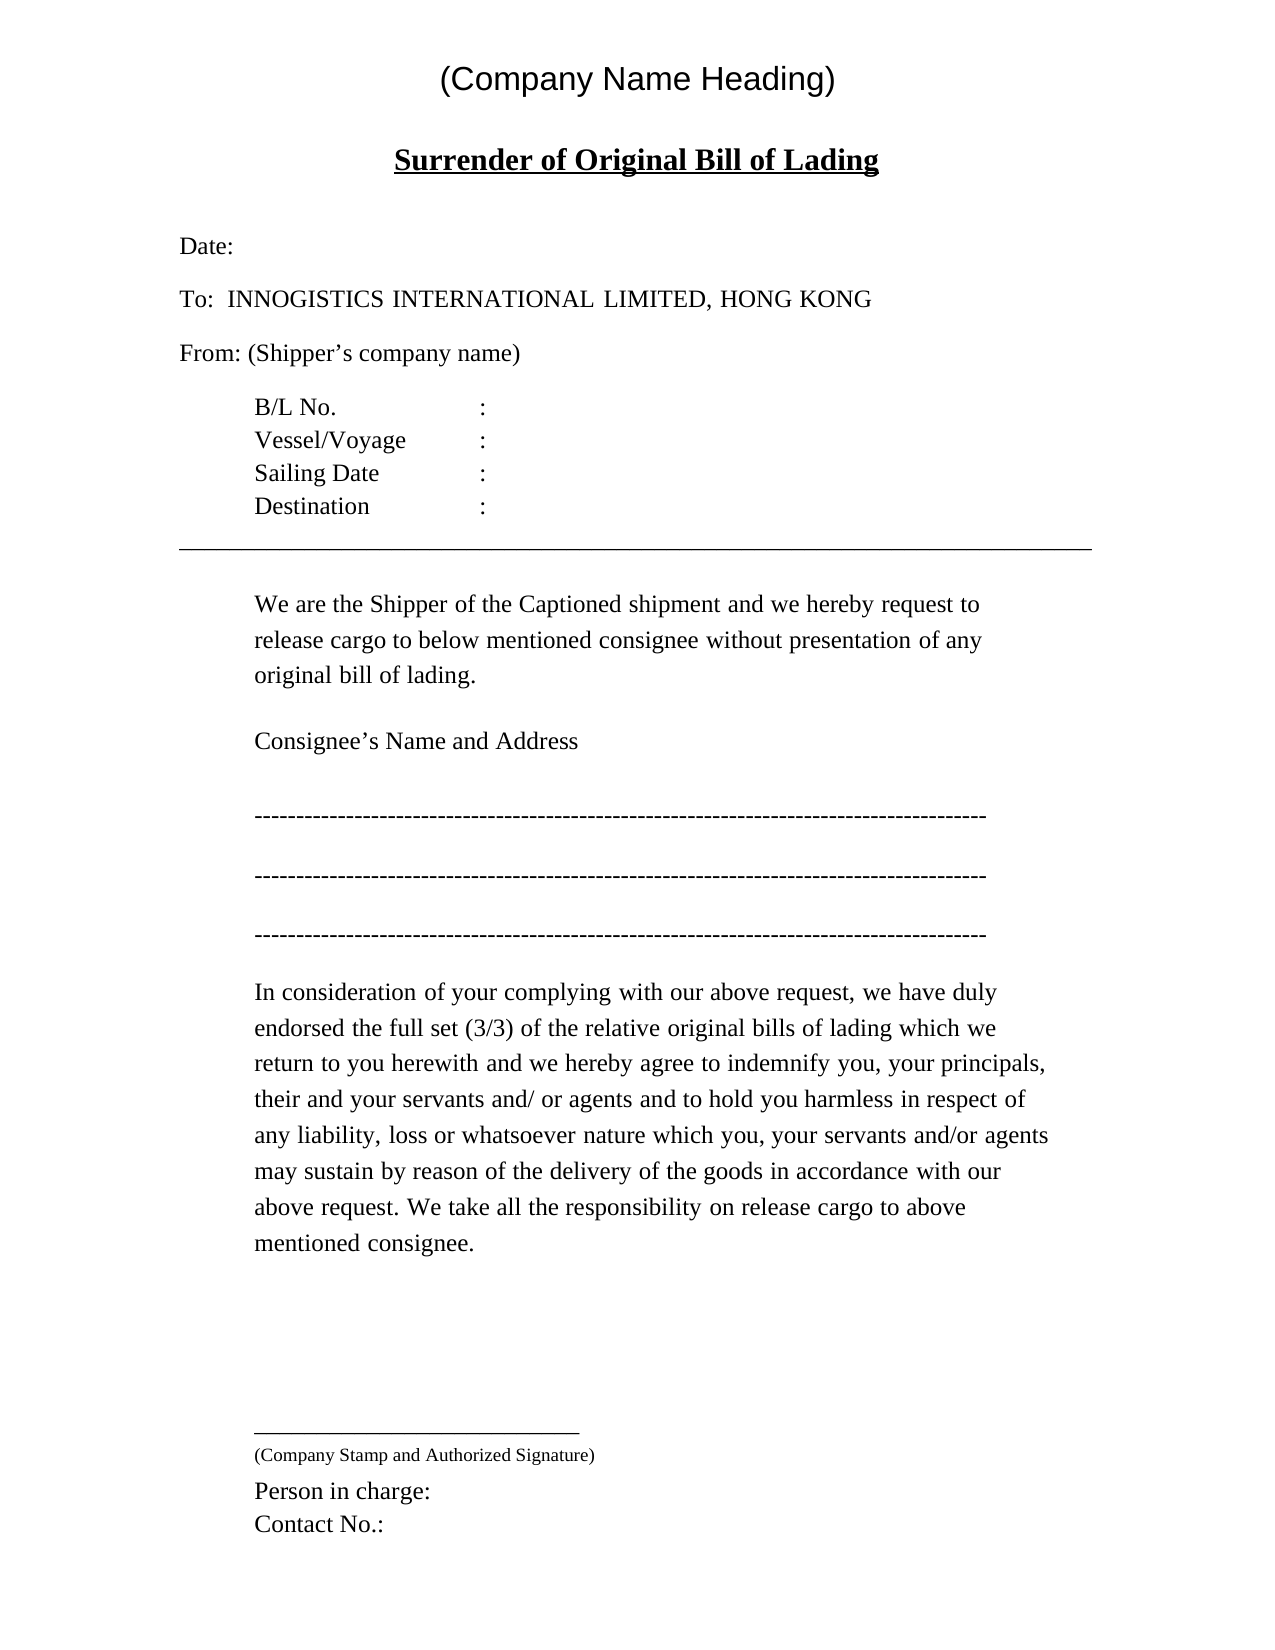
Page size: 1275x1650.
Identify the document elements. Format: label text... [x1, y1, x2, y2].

text To: INNOGISTICS INTERNATIONAL LIMITED, HONG KONG [179, 284, 989, 313]
text ---------------------------------------------------------------------------------------- [179, 860, 1096, 889]
text Surrender of Original Bill of Lading [394, 141, 1098, 177]
text Sailing Date : [179, 458, 1065, 487]
text ---------------------------------------------------------------------------------------- [179, 801, 1096, 829]
text From: (Shipper’s company name) [179, 338, 1095, 367]
text B/L No. : [179, 392, 1065, 421]
text _________________________________________________________________________ [179, 524, 1096, 553]
text Date: [179, 231, 989, 259]
text __________________________ [179, 1408, 1096, 1437]
text (Company Stamp and Authorized Signature) [179, 1444, 1098, 1465]
text Destination : [179, 491, 1065, 520]
text ---------------------------------------------------------------------------------------- [179, 919, 1096, 948]
text Person in charge: [179, 1476, 1098, 1505]
text Vessel/Voyage : [179, 425, 1065, 454]
text Consignee’s Name and Address [179, 725, 1050, 755]
text We are the Shipper of the Captioned shipment and we hereby request to release cargo to below mentioned consignee without presentation of any original bill of lading. [254, 589, 1030, 689]
text Contact No.: [179, 1509, 1098, 1538]
text In consideration of your complying with our above request, we have duly endorsed the full set (3/3) of the relative original bills of lading which we return to you herewith and we hereby agree to indemnify you, your principals, their and your servants and/ or agents and to hold you harmless in respect of any liability, loss or whatsoever nature which you, your servants and/or agents may sustain by reason of the delivery of the goods in accordance with our above request. We take all the responsibility on release cargo to above mentioned consignee. [254, 977, 1049, 1257]
